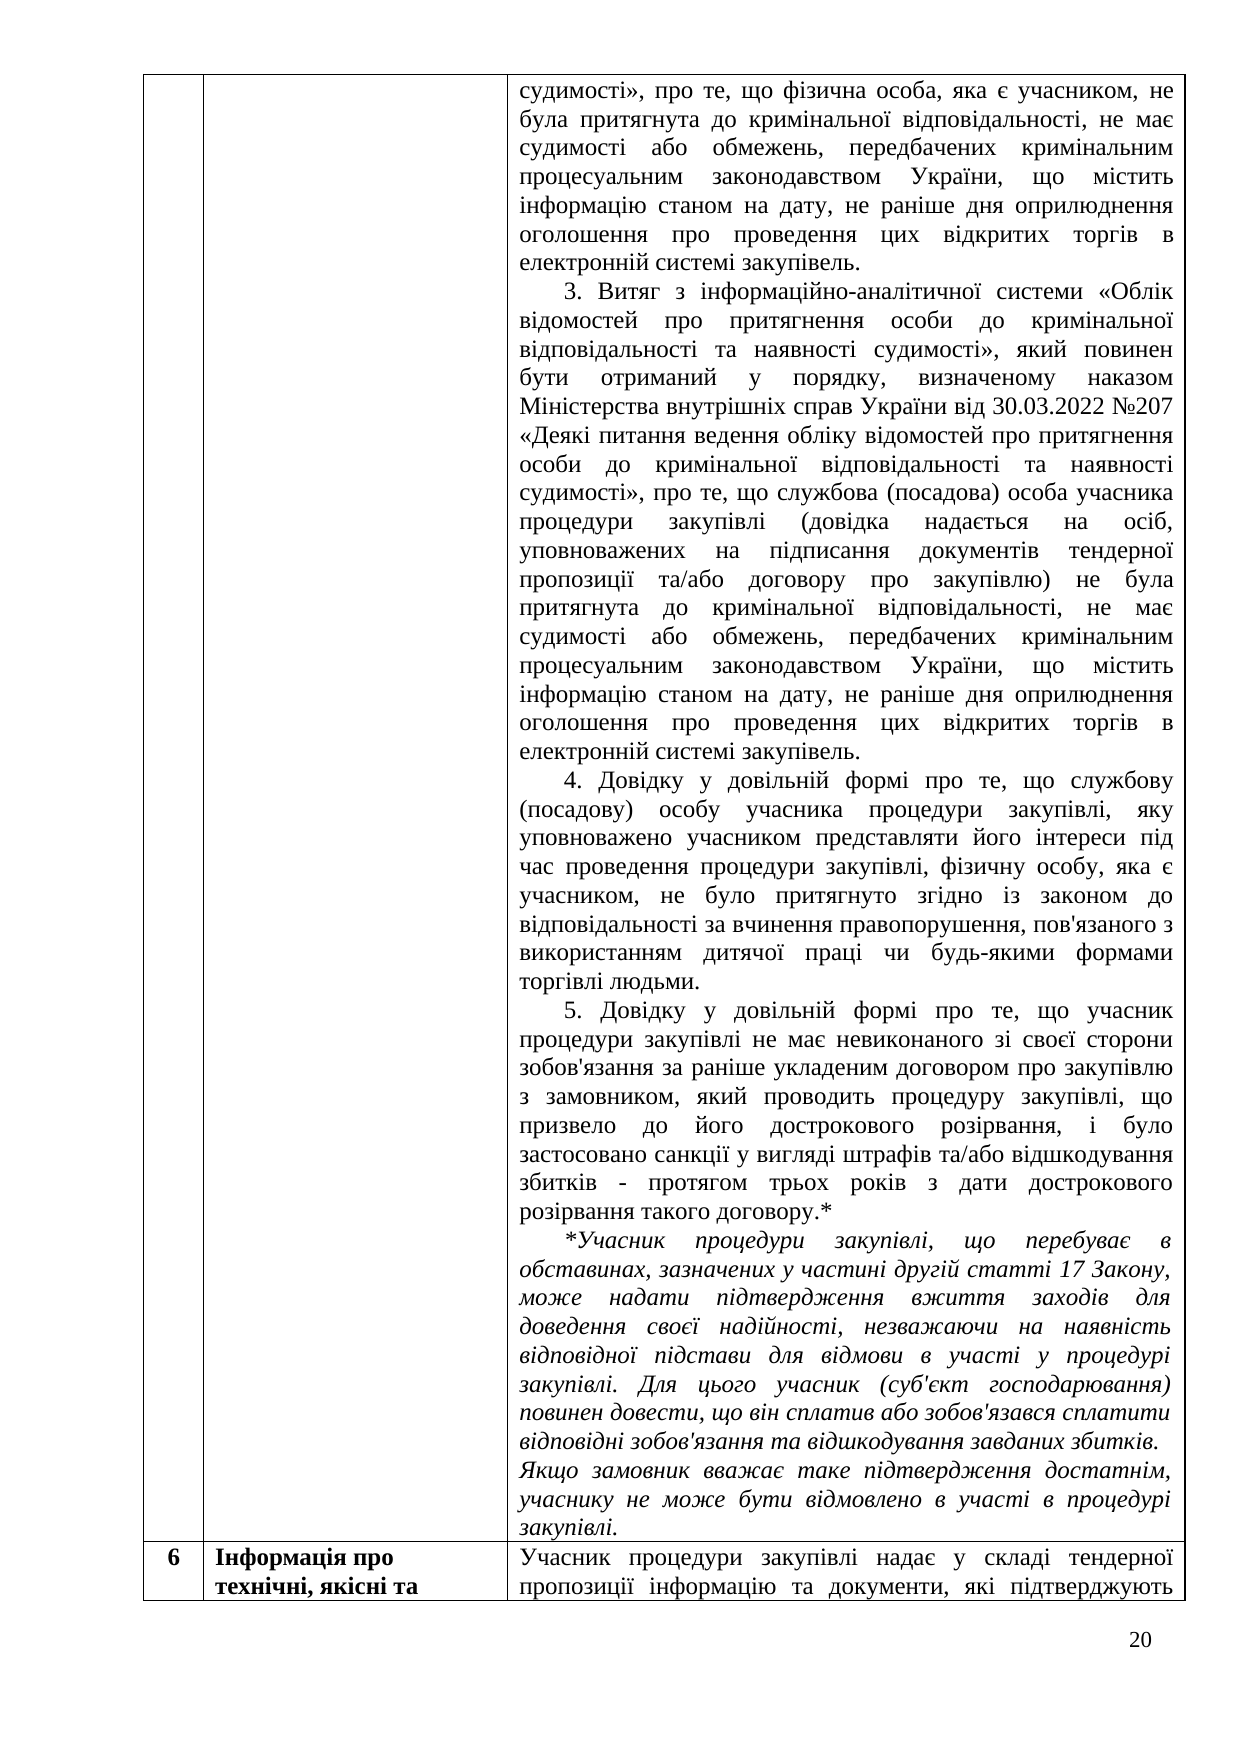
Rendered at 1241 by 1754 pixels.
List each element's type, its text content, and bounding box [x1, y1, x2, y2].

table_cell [204, 75, 507, 1541]
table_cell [204, 1542, 507, 1600]
table_cell 6 [144, 1542, 203, 1600]
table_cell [508, 1542, 1184, 1600]
table_cell 5 [144, 75, 203, 1541]
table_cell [508, 75, 1184, 1541]
